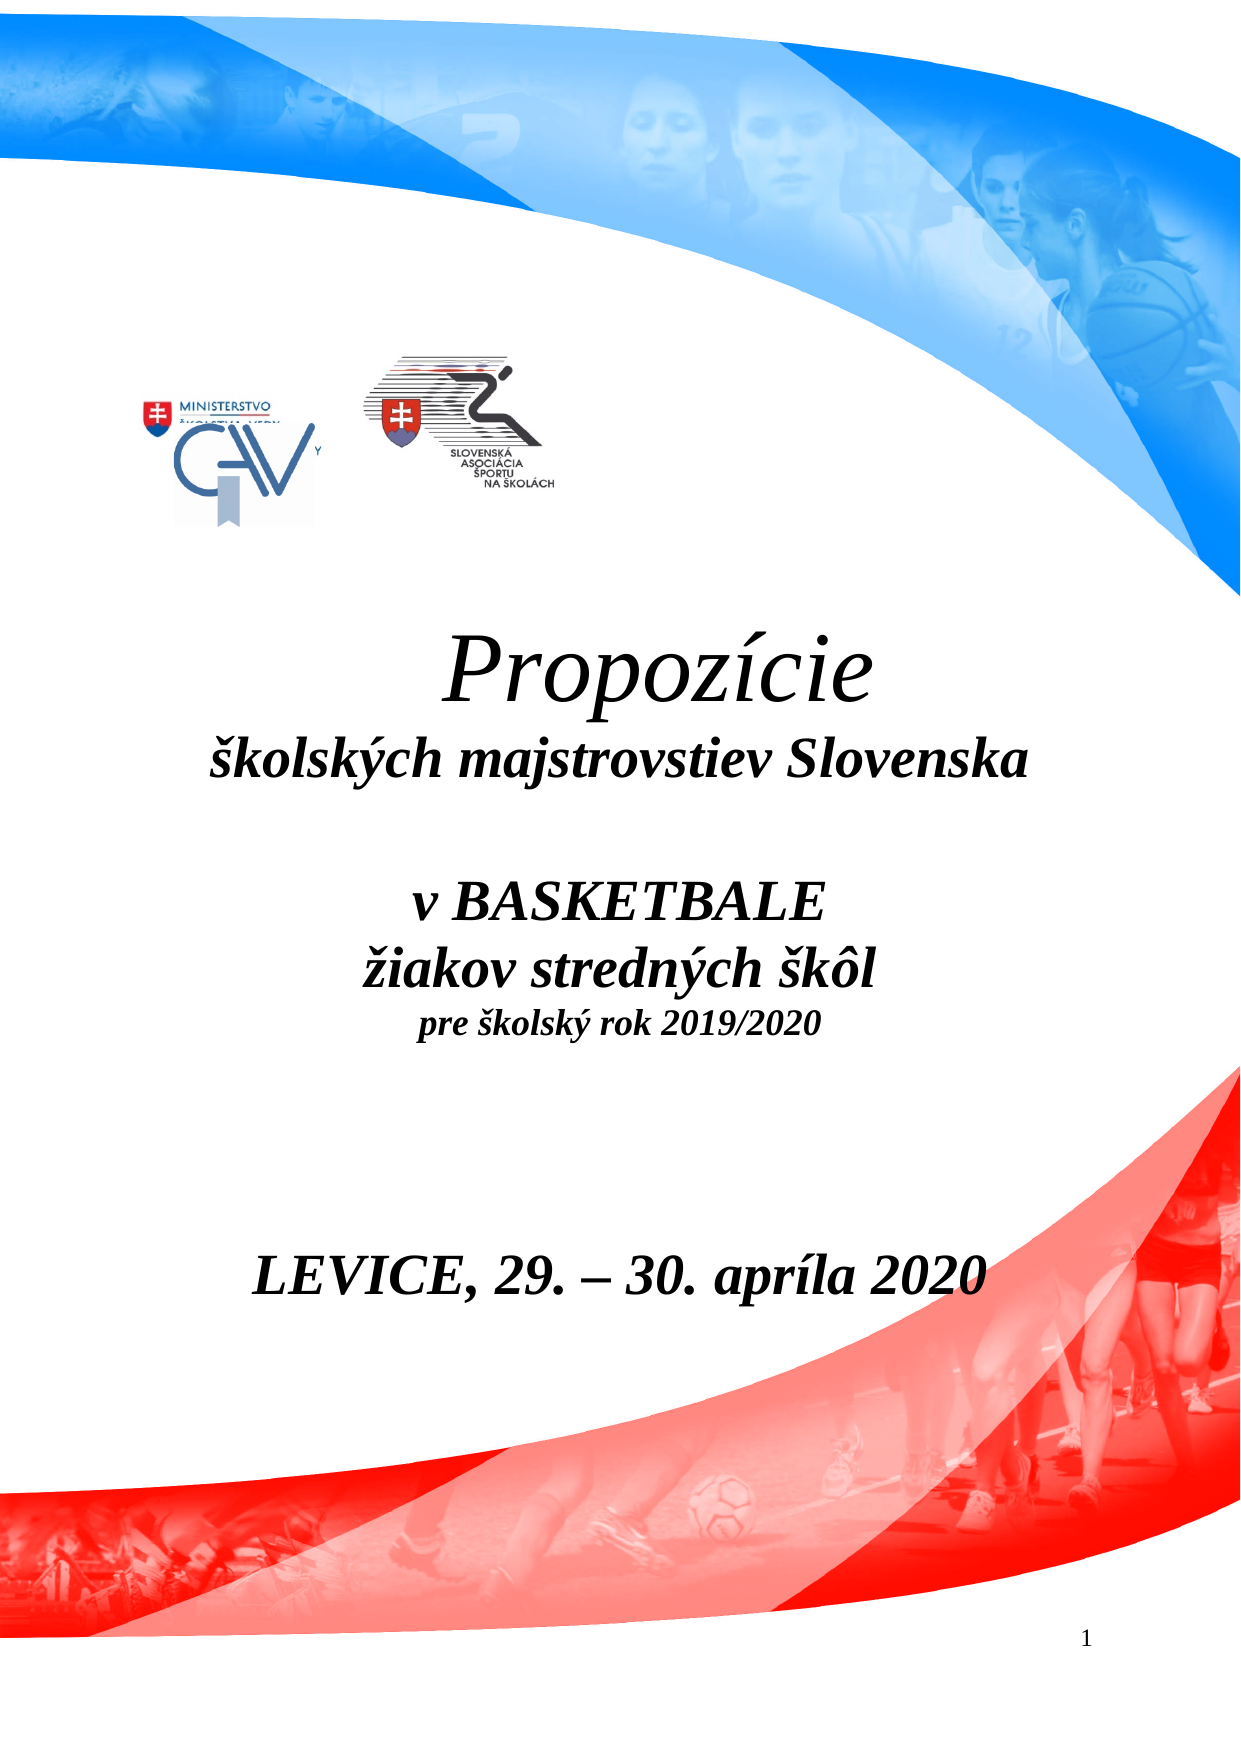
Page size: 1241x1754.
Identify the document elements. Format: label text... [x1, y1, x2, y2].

text LEVICE, 29. – 30. apríla 2020 [148, 1240, 1093, 1307]
picture [0, 1033, 1241, 1638]
text pre školský rok 2019/2020 [148, 1001, 1093, 1044]
picture [0, 13, 1241, 618]
text školských majstrovstiev Slovenska [148, 723, 1093, 790]
text Propozície [148, 608, 1170, 723]
text v BASKETBALE [148, 866, 1093, 933]
text žiakov stredných škôl [148, 933, 1093, 1001]
